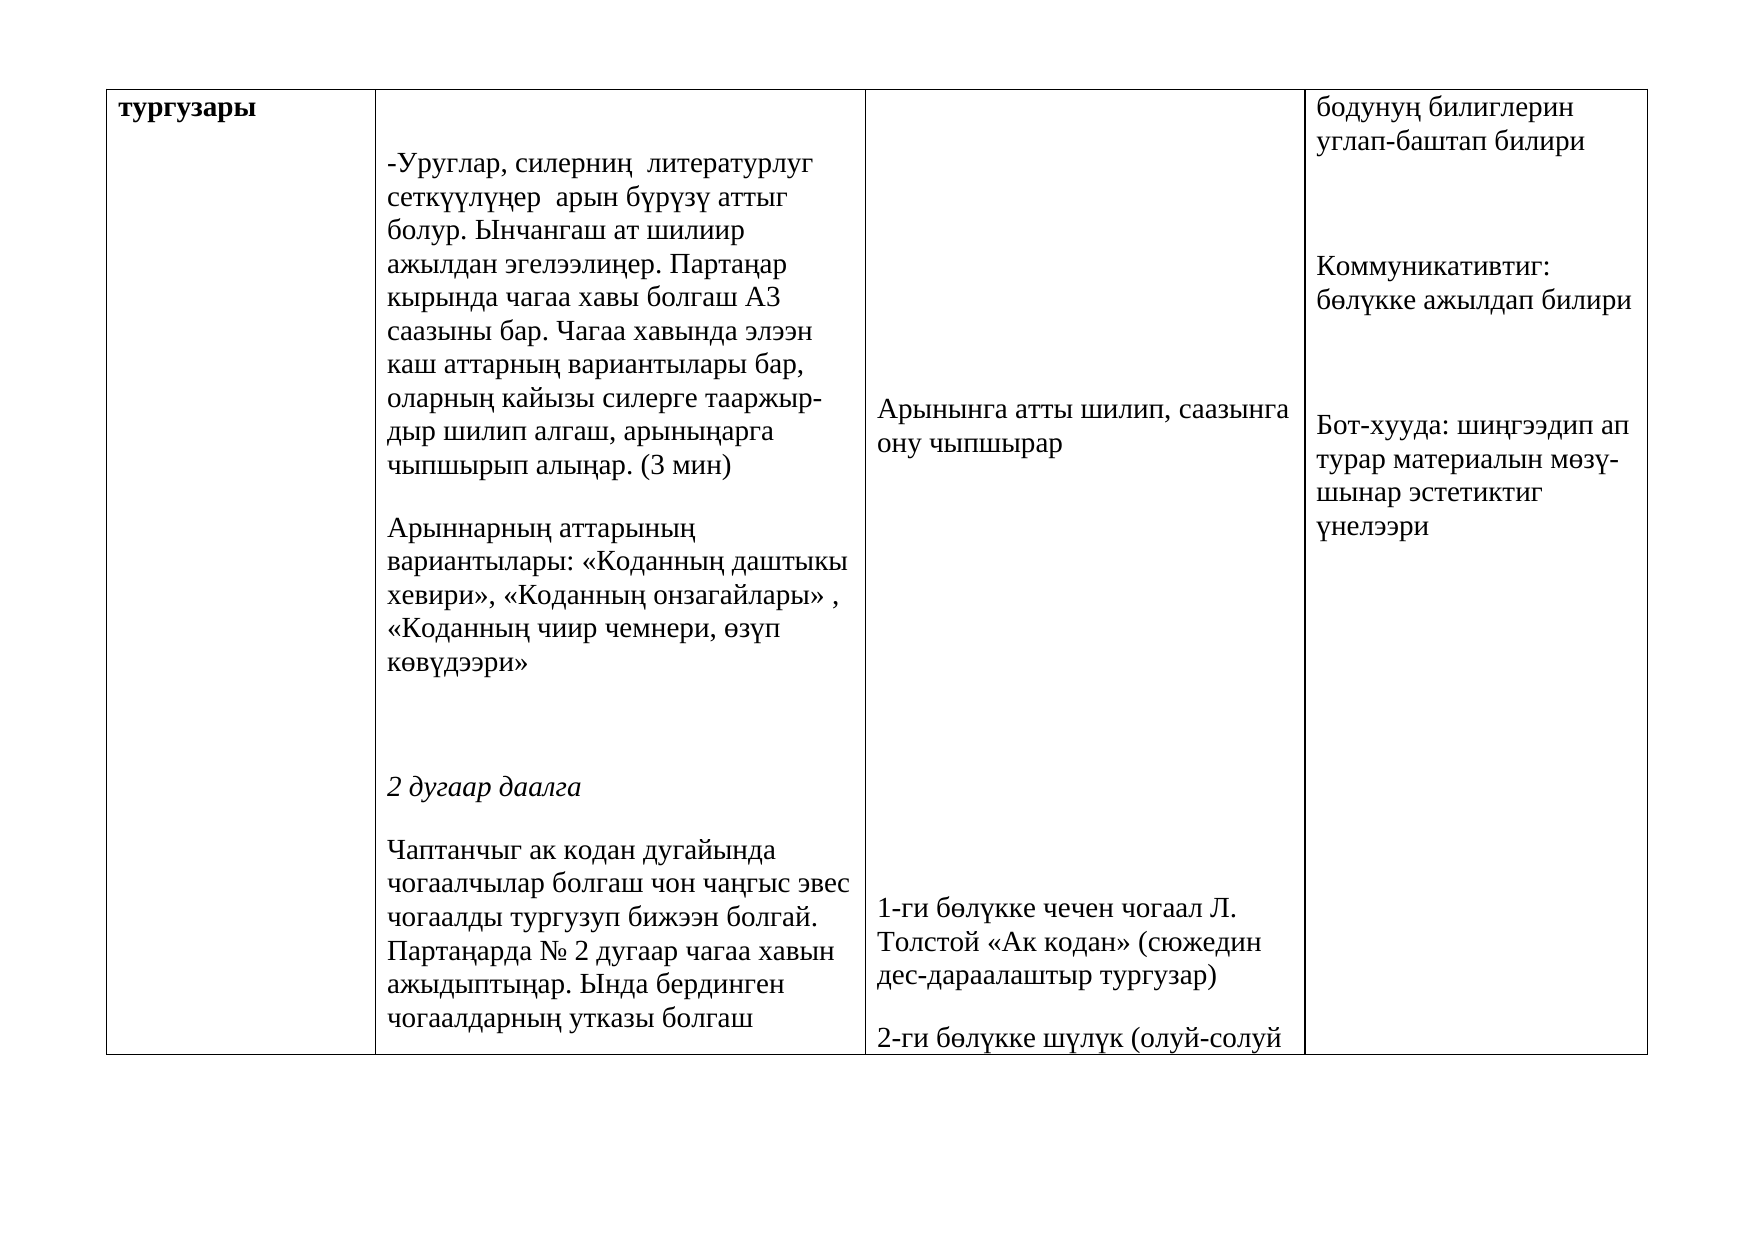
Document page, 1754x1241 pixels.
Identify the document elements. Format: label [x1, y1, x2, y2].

table_cell [376, 90, 865, 1053]
table_cell [107, 90, 375, 1053]
table_cell [866, 90, 1304, 1053]
table_cell [1306, 90, 1647, 1053]
